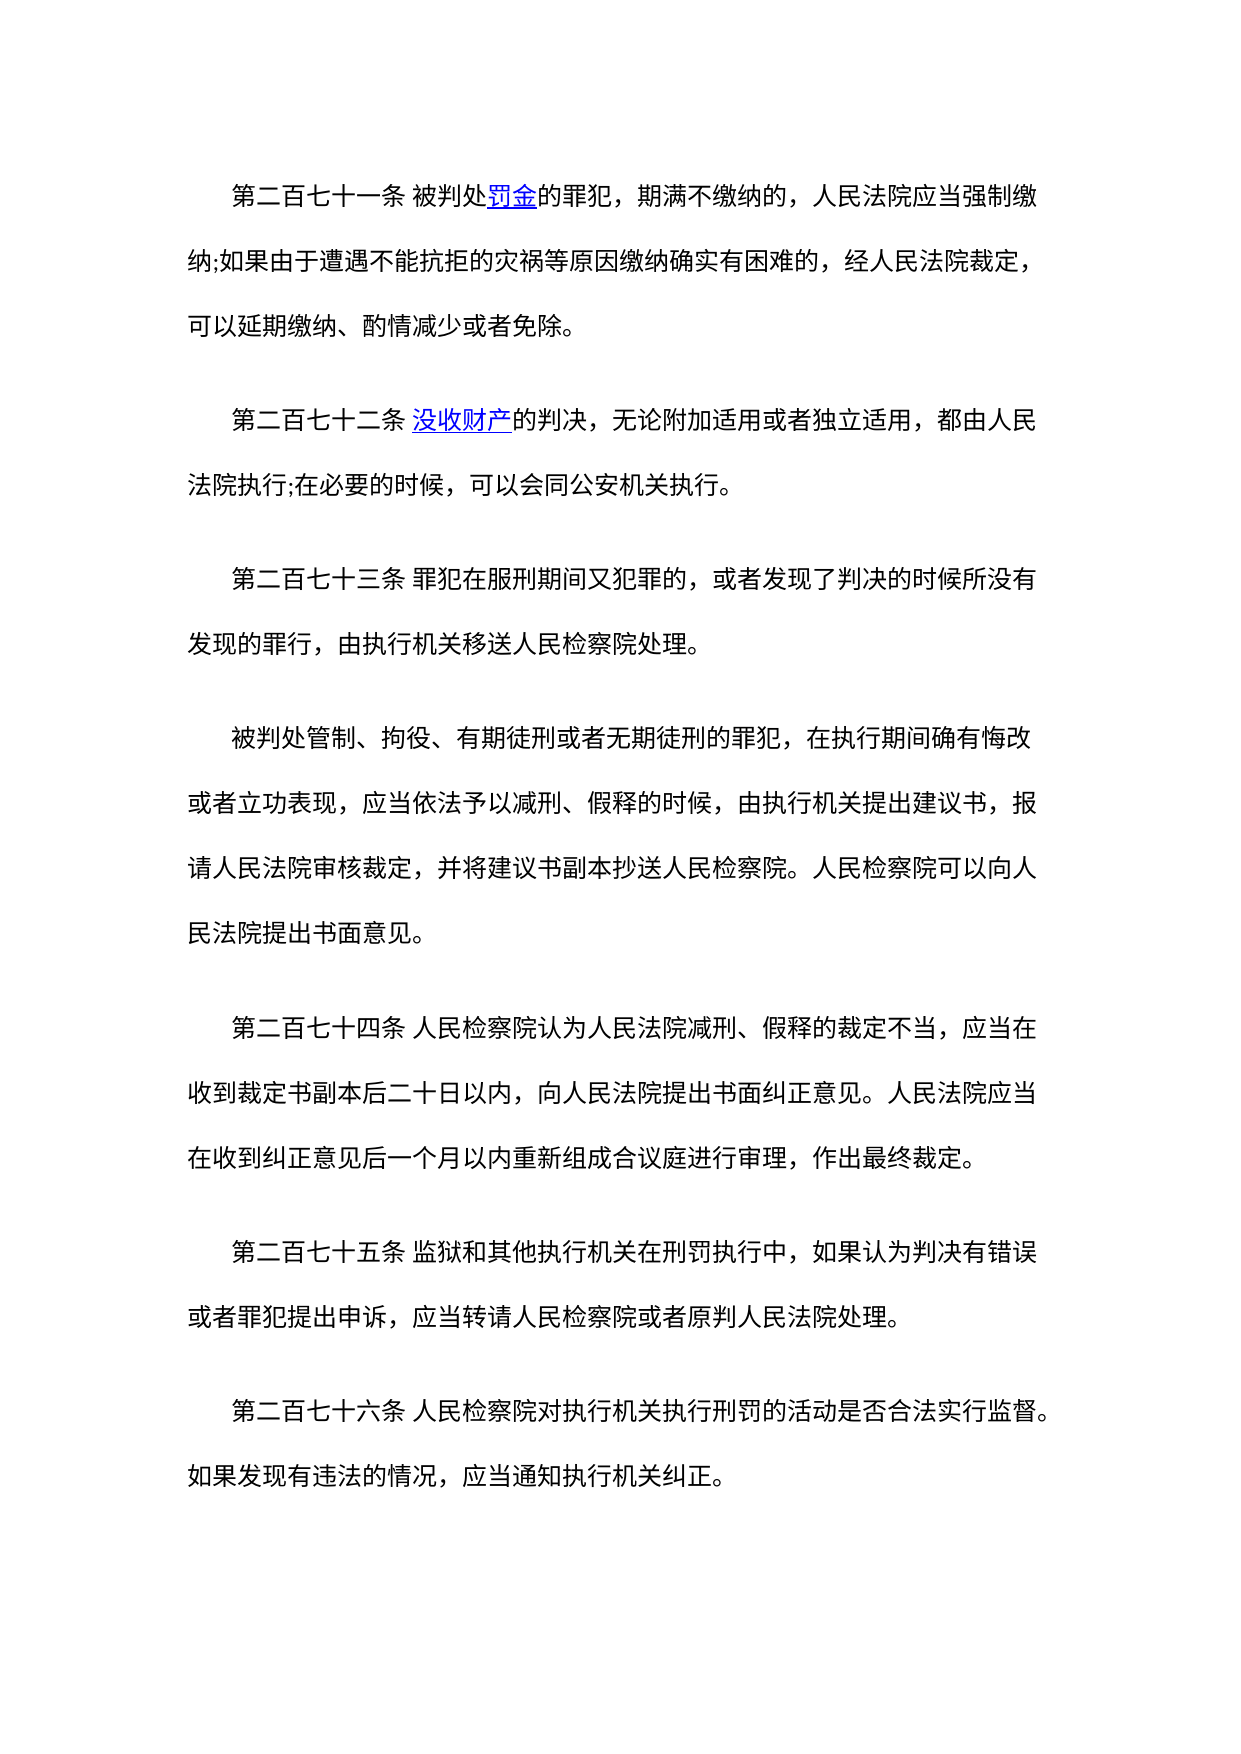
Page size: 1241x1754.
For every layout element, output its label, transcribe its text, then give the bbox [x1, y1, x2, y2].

text 第二百七十四条 人民检察院认为人民法院减刑、假释的裁定不当，应当在收到裁定书副本后二十日以内，向人民法院提出书面纠正意见。人民法院应当在收到纠正意见后一个月以内重新组成合议庭进行审理，作出最终裁定。 [187, 994, 1053, 1189]
text 第二百七十一条 被判处罚金的罪犯，期满不缴纳的，人民法院应当强制缴纳;如果由于遭遇不能抗拒的灾祸等原因缴纳确实有困难的，经人民法院裁定，可以延期缴纳、酌情减少或者免除。 [187, 162, 1053, 357]
text 第二百七十三条 罪犯在服刑期间又犯罪的，或者发现了判决的时候所没有发现的罪行，由执行机关移送人民检察院处理。 [187, 545, 1053, 675]
text 被判处管制、拘役、有期徒刑或者无期徒刑的罪犯，在执行期间确有悔改或者立功表现，应当依法予以减刑、假释的时候，由执行机关提出建议书，报请人民法院审核裁定，并将建议书副本抄送人民检察院。人民检察院可以向人民法院提出书面意见。 [187, 704, 1053, 964]
text 第二百七十六条 人民检察院对执行机关执行刑罚的活动是否合法实行监督。如果发现有违法的情况，应当通知执行机关纠正。 [187, 1377, 1053, 1507]
text 第二百七十二条 没收财产的判决，无论附加适用或者独立适用，都由人民法院执行;在必要的时候，可以会同公安机关执行。 [187, 386, 1053, 516]
text 第二百七十五条 监狱和其他执行机关在刑罚执行中，如果认为判决有错误或者罪犯提出申诉，应当转请人民检察院或者原判人民法院处理。 [187, 1218, 1053, 1348]
